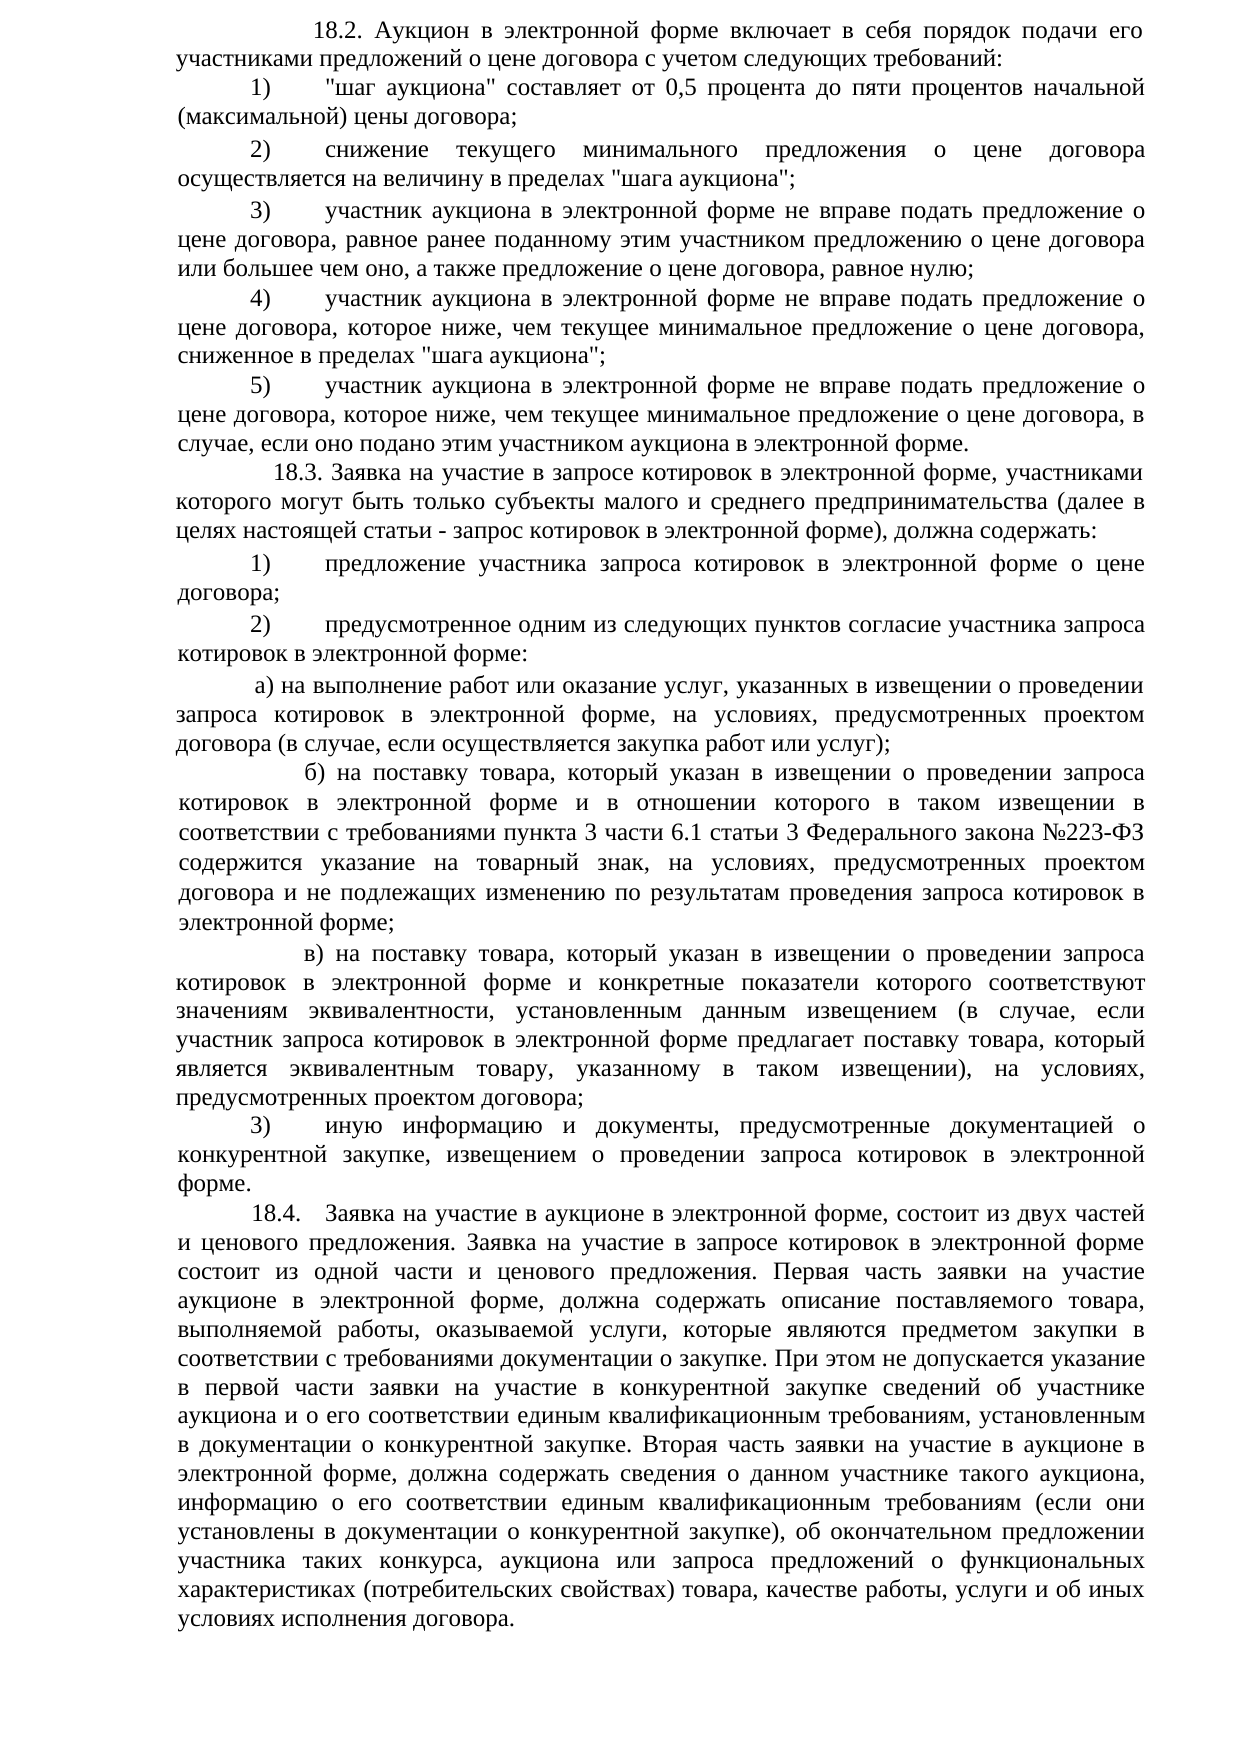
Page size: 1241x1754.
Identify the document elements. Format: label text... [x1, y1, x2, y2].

text а) на выполнение работ или оказание услуг, указанных в извещении о проведении запроса котировок в электронной форме, на условиях, предусмотренных проектом договора (в случае, если осуществляется закупка работ или услуг); [176, 670, 1146, 757]
list снижение текущего минимального предложения о цене договора осуществляется на величину в пределах "шага аукциона"; [177, 134, 1146, 191]
list предложение участника запроса котировок в электронной форме о цене договора; [177, 548, 1146, 605]
list Заявка на участие в аукционе в электронной форме, состоит из двух частей и ценового предложения. Заявка на участие в запросе котировок в электронной форме состоит из одной части и ценового предложения. Первая часть заявки на участие аукционе в электронной форме, должна содержать описание поставляемого товара, выполняемой работы, оказываемой услуги, которые являются предметом закупки в соответствии с требованиями документации о закупке. При этом не допускается указание в первой части заявки на участие в конкурентной закупке сведений об участнике аукциона и о его соответствии единым квалификационным требованиям, установленным в документации о конкурентной закупке. Вторая часть заявки на участие в аукционе в электронной форме, должна содержать сведения о данном участнике такого аукциона, информацию о его соответствии единым квалификационным требованиям (если они установлены в документации о конкурентной закупке), об окончательном предложении участника таких конкурса, аукциона или запроса предложений о функциональных характеристиках (потребительских свойствах) товара, качестве работы, услуги и об иных условиях исполнения договора. [177, 1198, 1146, 1632]
list участник аукциона в электронной форме не вправе подать предложение о цене договора, которое ниже, чем текущее минимальное предложение о цене договора, в случае, если оно подано этим участником аукциона в электронной форме. [177, 370, 1146, 457]
list иную информацию и документы, предусмотренные документацией о конкурентной закупке, извещением о проведении запроса котировок в электронной форме. [177, 1111, 1146, 1197]
text в) на поставку товара, который указан в извещении о проведении запроса котировок в электронной форме и конкретные показатели которого соответствуют значениям эквивалентности, установленным данным извещением (в случае, если участник запроса котировок в электронной форме предлагает поставку товара, который является эквивалентным товару, указанному в таком извещении), на условиях, предусмотренных проектом договора; [176, 938, 1146, 1111]
list участник аукциона в электронной форме не вправе подать предложение о цене договора, которое ниже, чем текущее минимальное предложение о цене договора, сниженное в пределах "шага аукциона"; [177, 283, 1146, 369]
text 18.3. Заявка на участие в запросе котировок в электронной форме, участниками которого могут быть только субъекты малого и среднего предпринимательства (далее в целях настоящей статьи - запрос котировок в электронной форме), должна содержать: [176, 457, 1146, 544]
text б) на поставку товара, который указан в извещении о проведении запроса котировок в электронной форме и в отношении которого в таком извещении в соответствии с требованиями пункта 3 части 6.1 статьи 3 Федерального закона №223-ФЗ содержится указание на товарный знак, на условиях, предусмотренных проектом договора и не подлежащих изменению по результатам проведения запроса котировок в электронной форме; [177, 757, 1146, 936]
list "шаг аукциона" составляет от 0,5 процента до пяти процентов начальной (максимальной) цены договора; [177, 72, 1146, 130]
list предусмотренное одним из следующих пунктов согласие участника запроса котировок в электронной форме: [177, 609, 1146, 667]
text 18.2. Аукцион в электронной форме включает в себя порядок подачи его участниками предложений о цене договора с учетом следующих требований: [176, 15, 1146, 72]
list участник аукциона в электронной форме не вправе подать предложение о цене договора, равное ранее поданному этим участником предложению о цене договора или большее чем оно, а также предложение о цене договора, равное нулю; [177, 195, 1146, 282]
